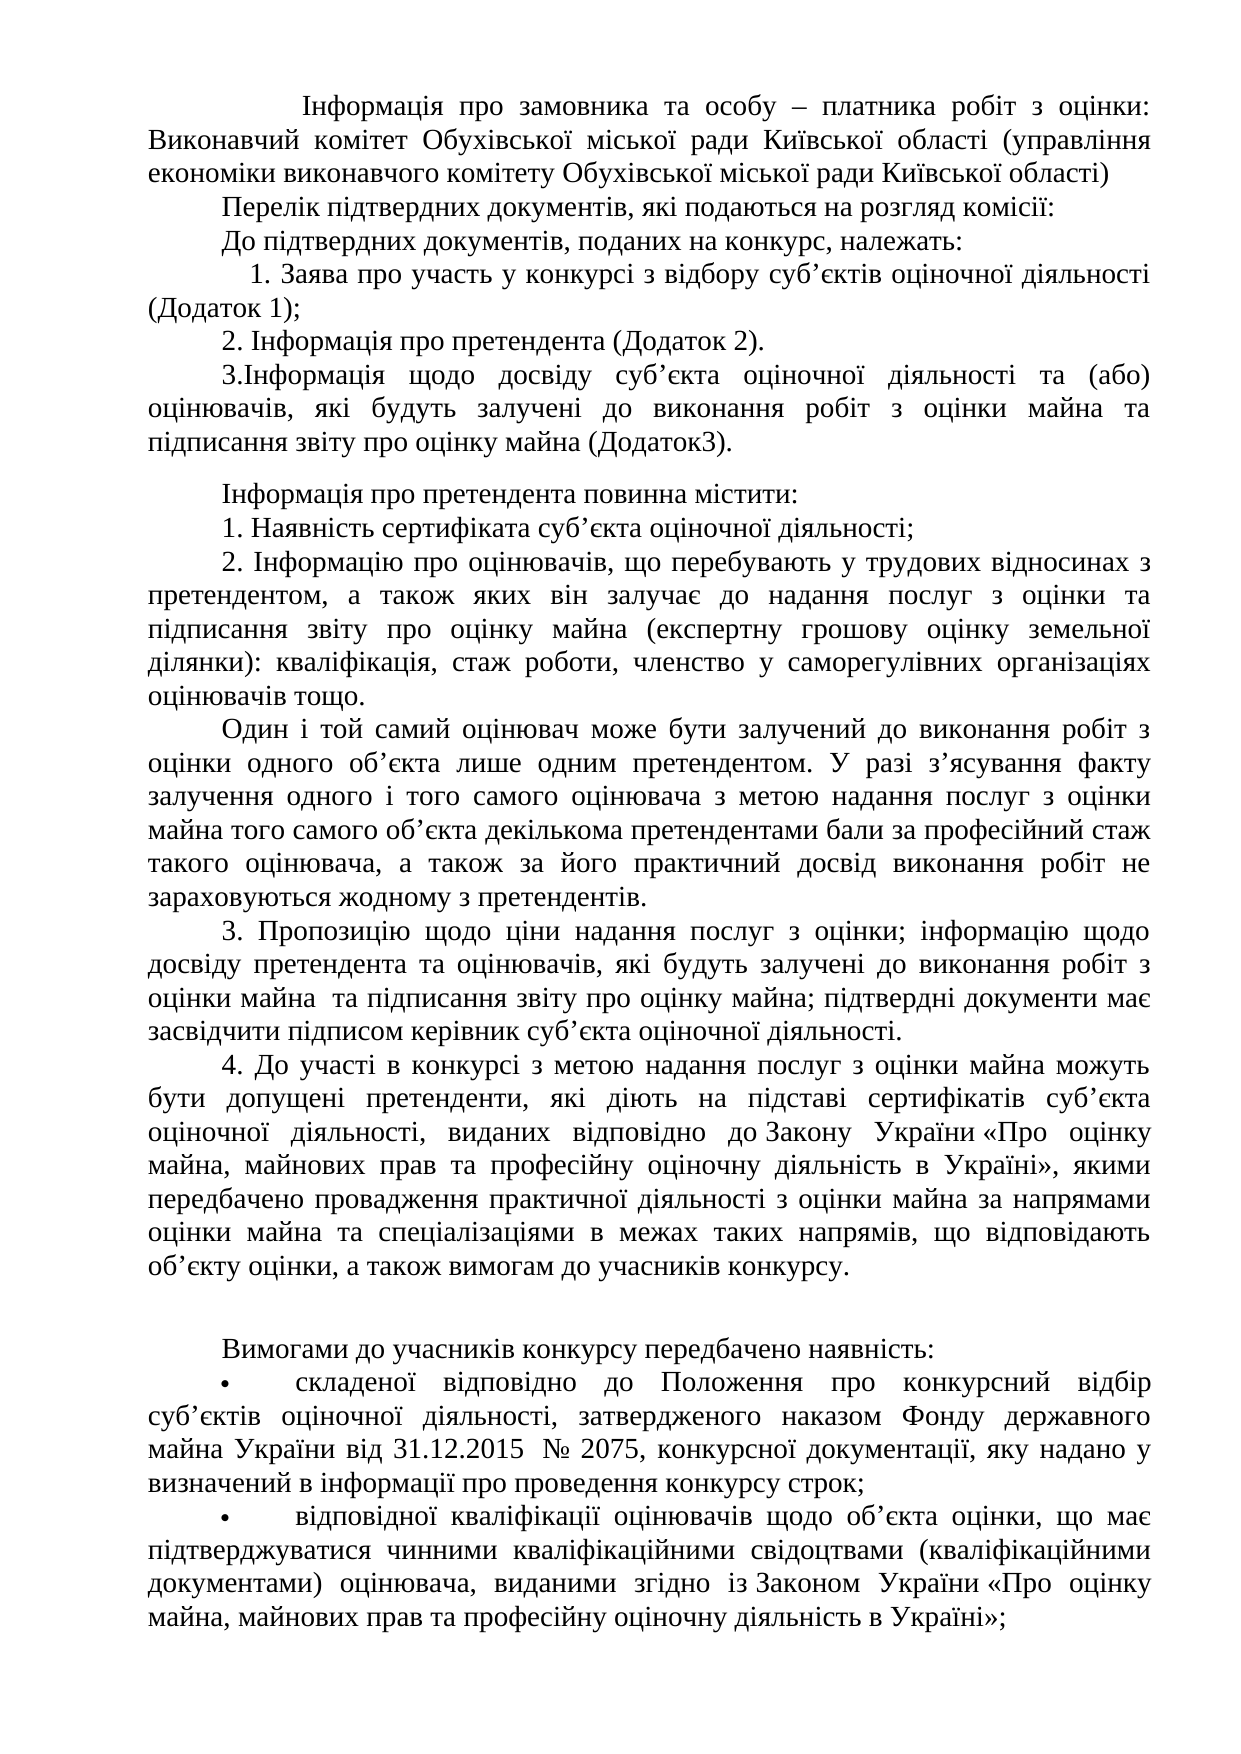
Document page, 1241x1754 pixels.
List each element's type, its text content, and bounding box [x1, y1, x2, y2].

text 3. Пропозицію щодо ціни надання послуг з оцінки; інформацію щодо досвіду претендента та оцінювачів, які будуть залучені до виконання робіт з оцінки майна та підписання звіту про оцінку майна; підтвердні документи має засвідчити підписом керівник суб’єкта оціночної діяльності. [148, 913, 1152, 1047]
text Інформація про претендента повинна містити: [148, 477, 1152, 510]
text 1. Наявність сертифіката суб’єкта оціночної діяльності; [148, 510, 1152, 544]
text До підтвердних документів, поданих на конкурс, належать: [148, 223, 1152, 256]
text Один і той самий оцінювач може бути залучений до виконання робіт з оцінки одного об’єкта лише одним претендентом. У разі з’ясування факту залучення одного і того самого оцінювача з метою надання послуг з оцінки майна того самого об’єкта декількома претендентами бали за професійний стаж такого оцінювача, а також за його практичний досвід виконання робіт не зараховуються жодному з претендентів. [148, 711, 1152, 913]
text 4. До участі в конкурсі з метою надання послуг з оцінки майна можуть бути допущені претенденти, які діють на підставі сертифікатів суб’єкта оціночної діяльності, виданих відповідно до Закону України «Про оцінку майна, майнових прав та професійну оціночну діяльність в Україні», якими передбачено провадження практичної діяльності з оцінки майна за напрямами оцінки майна та спеціалізаціями в межах таких напрямів, що відповідають об’єкту оцінки, а також вимогам до учасників конкурсу. [148, 1047, 1152, 1282]
text Вимогами до учасників конкурсу передбачено наявність: [148, 1331, 1152, 1364]
text 2. Інформація про претендента (Додаток 2). [148, 323, 1152, 357]
text 3.Інформація щодо досвіду суб’єкта оціночної діяльності та (або) оцінювачів, які будуть залучені до виконання робіт з оцінки майна та підписання звіту про оцінку майна (Додаток3). [148, 357, 1152, 457]
text 1. Заява про участь у конкурсі з відбору суб’єктів оціночної діяльності (Додаток 1); [148, 256, 1152, 323]
list складеної відповідно до Положення про конкурсний відбір суб’єктів оціночної діяльності, затвердженого наказом Фонду державного майна України від 31.12.2015 № 2075, конкурсної документації, яку надано у визначений в інформації про проведення конкурсу строк; [148, 1364, 1152, 1498]
text 2. Інформацію про оцінювачів, що перебувають у трудових відносинах з претендентом, а також яких він залучає до надання послуг з оцінки та підписання звіту про оцінку майна (експертну грошову оцінку земельної ділянки): кваліфікація, стаж роботи, членство у саморегулівних організаціях оцінювачів тощо. [148, 544, 1152, 711]
text Інформація про замовника та особу – платника робіт з оцінки: Виконавчий комітет Обухівської міської ради Київської області (управління економіки виконавчого комітету Обухівської міської ради Київської області) [148, 88, 1152, 189]
list відповідної кваліфікації оцінювачів щодо об’єкта оцінки, що має підтверджуватися чинними кваліфікаційними свідоцтвами (кваліфікаційними документами) оцінювача, виданими згідно із Законом України «Про оцінку майна, майнових прав та професійну оціночну діяльність в Україні»; [148, 1498, 1152, 1633]
text Перелік підтвердних документів, які подаються на розгляд комісії: [148, 189, 1152, 223]
